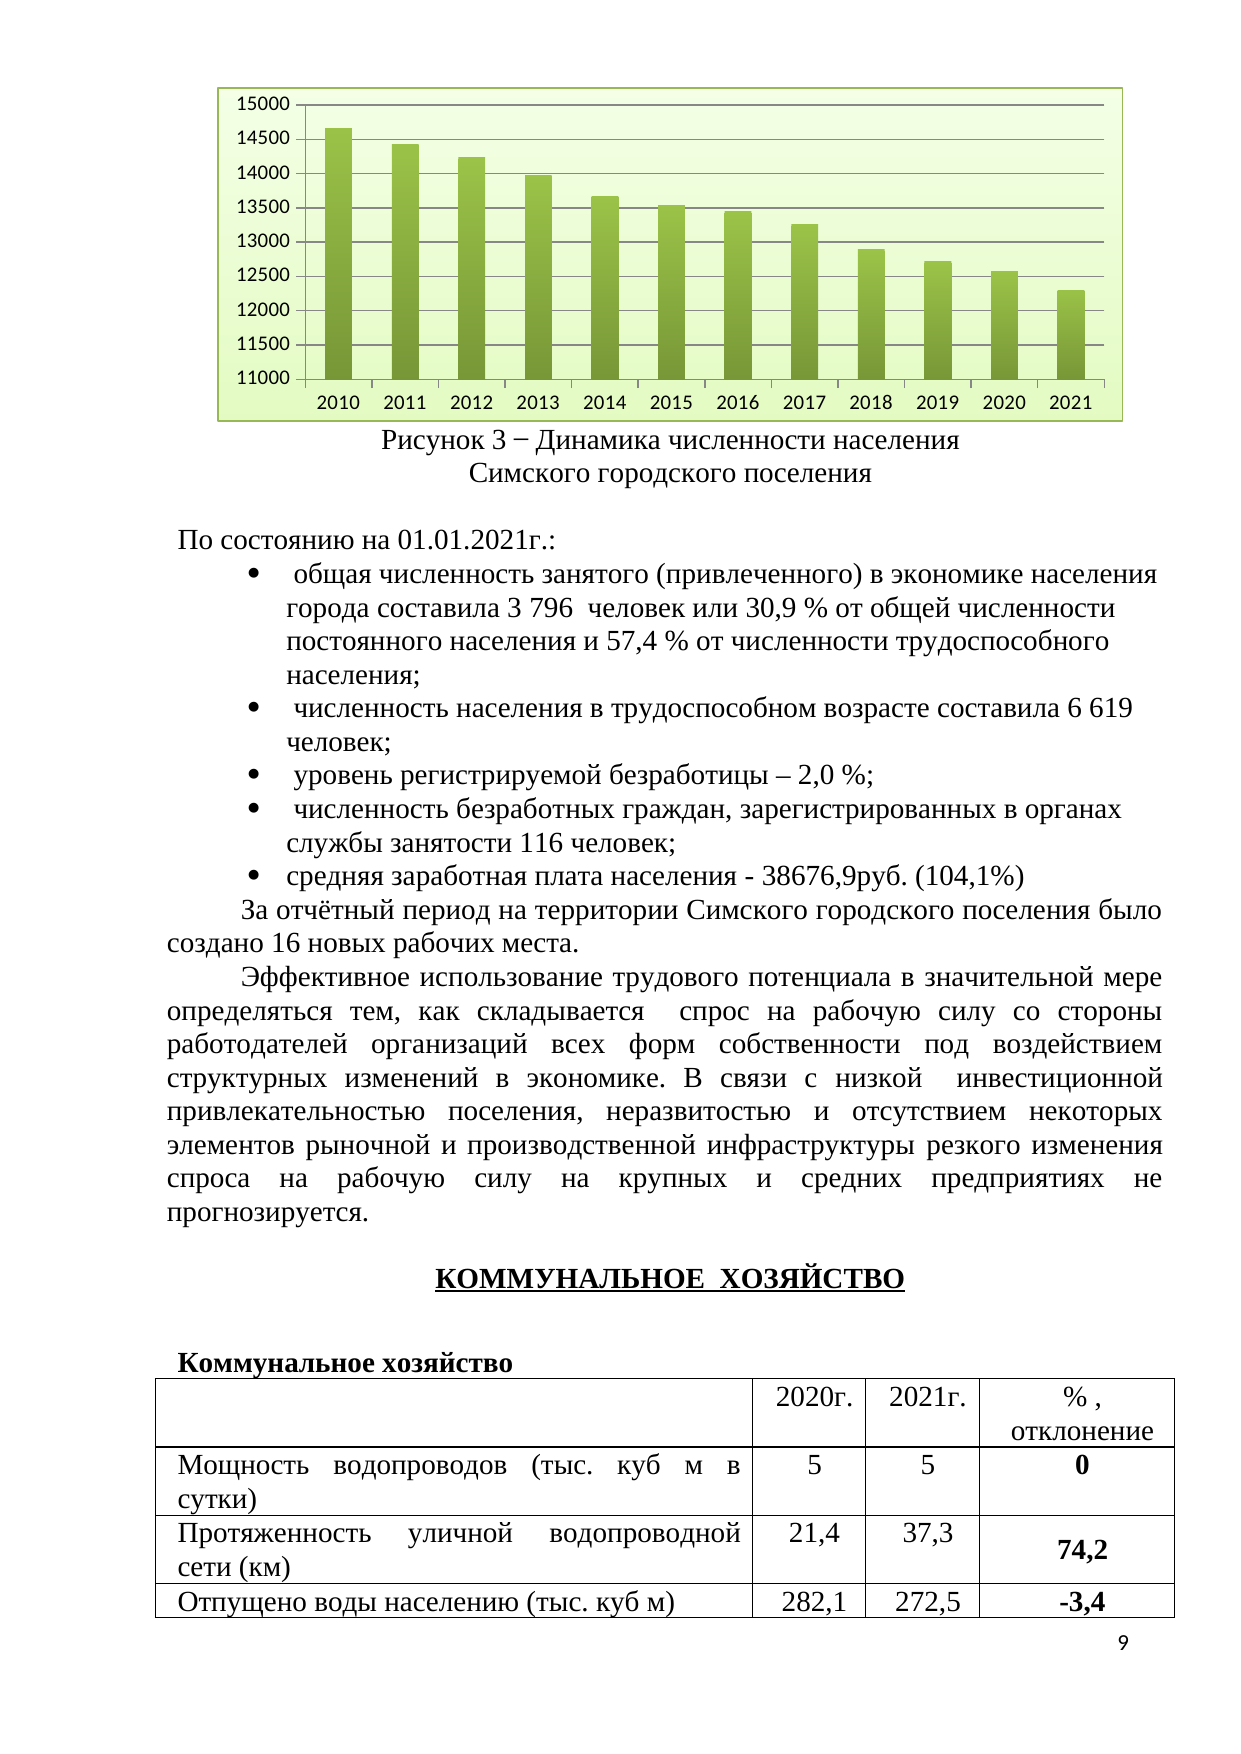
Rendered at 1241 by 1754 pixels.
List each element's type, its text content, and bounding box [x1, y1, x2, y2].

list численность населения в трудоспособном возрасте составила 6 619 человек; [248, 690, 1163, 757]
list численность безработных граждан, зарегистрированных в органах службы занятости 116 человек; [248, 791, 1163, 858]
table_cell 5 [866, 1448, 979, 1514]
list средняя заработная плата населения - 38676,9руб. (104,1%) [248, 858, 1163, 892]
text По состоянию на 01.01.2021г.: [177, 522, 1163, 556]
text Рисунок 3 ̶ Динамика численности населения [177, 422, 1163, 455]
table_cell Мощность водопроводов (тыс. куб м в сутки) [156, 1448, 752, 1514]
table_cell 282,1 [753, 1584, 865, 1617]
table_cell 5 [753, 1448, 865, 1514]
table_header 2021г. [866, 1379, 979, 1446]
text За отчётный период на территории Симского городского поселения было создано 16 новых рабочих места. [167, 892, 1163, 959]
list общая численность занятого (привлеченного) в экономике населения города составила 3 796 человек или 30,9 % от общей численности постоянного населения и 57,4 % от численности трудоспособного населения; [248, 556, 1163, 690]
table_cell 272,5 [866, 1584, 979, 1617]
table_cell Отпущено воды населению (тыс. куб м) [156, 1584, 752, 1617]
table_cell 0 [980, 1448, 1174, 1514]
table_header 2020г. [753, 1379, 865, 1446]
list уровень регистрируемой безработицы – 2,0 %; [248, 757, 1163, 791]
text Коммунальное хозяйство [177, 1345, 1163, 1378]
table_cell 37,3 [866, 1516, 979, 1583]
text Эффективное использование трудового потенциала в значительной мере определяться тем, как складывается спрос на рабочую силу со стороны работодателей организаций всех форм собственности под воздействием структурных изменений в экономике. В связи с низкой инвестиционной привлекательностью поселения, неразвитостью и отсутствием некоторых элементов рыночной и производственной инфраструктуры резкого изменения спроса на рабочую силу на крупных и средних предприятиях не прогнозируется. [167, 959, 1163, 1227]
table_cell 74,2 [980, 1516, 1174, 1583]
table_header % , отклонение [980, 1379, 1174, 1446]
table_cell 21,4 [753, 1516, 865, 1583]
text Симского городского поселения [177, 455, 1163, 489]
table_header [156, 1379, 752, 1446]
table_cell Протяженность уличной водопроводной сети (км) [156, 1516, 752, 1583]
text КОММУНАЛЬНОЕ ХОЗЯЙСТВО [177, 1261, 1163, 1294]
table_cell -3,4 [980, 1584, 1174, 1617]
